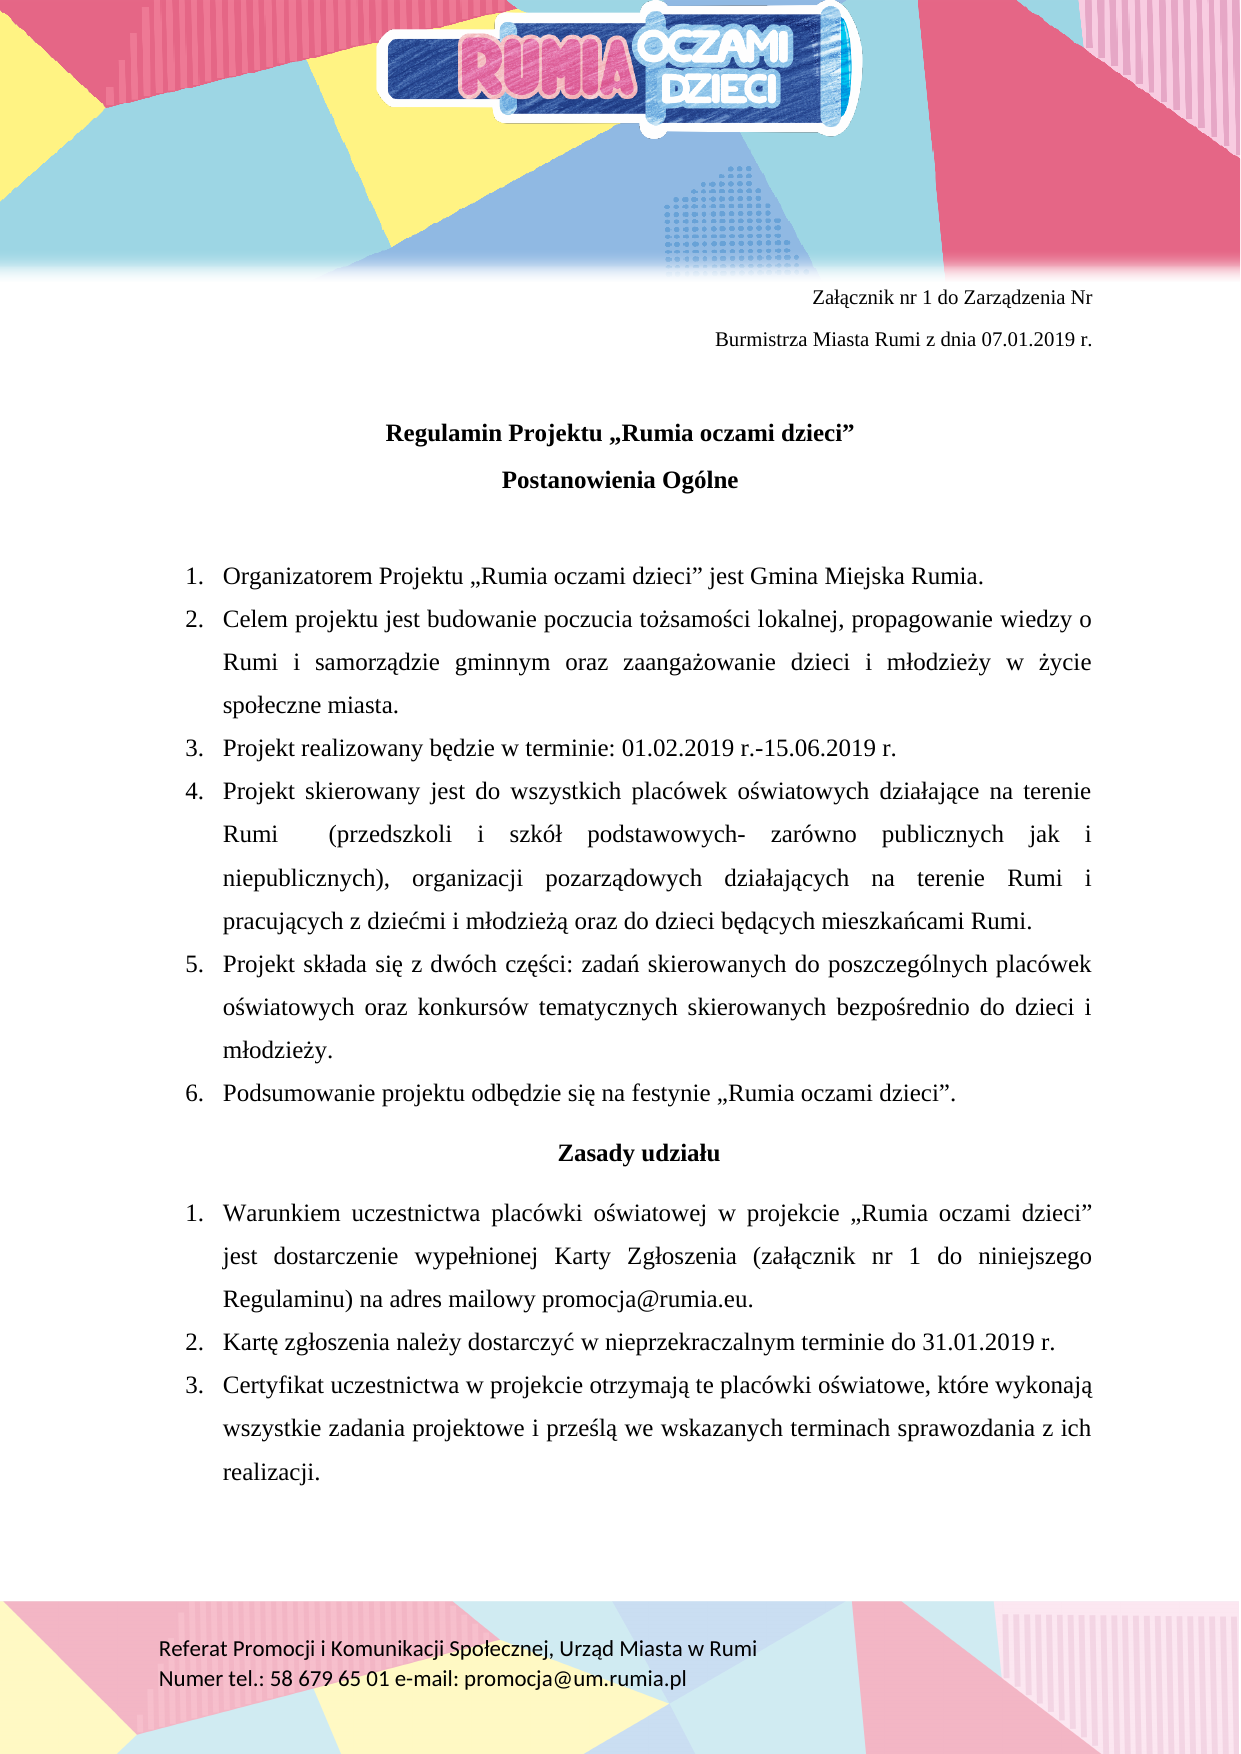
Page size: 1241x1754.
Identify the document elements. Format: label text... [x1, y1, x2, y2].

text Zasady udziału [185, 1138, 1093, 1167]
list Warunkiem uczestnictwa placówki oświatowej w projekcie „Rumia oczami dzieci” jest dostarczenie wypełnionej Karty Zgłoszenia (załącznik nr 1 do niniejszego Regulaminu) na adres mailowy promocja@rumia.eu. [185, 1198, 1093, 1313]
list Projekt składa się z dwóch części: zadań skierowanych do poszczególnych placówek oświatowych oraz konkursów tematycznych skierowanych bezpośrednio do dzieci i młodzieży. [185, 949, 1093, 1064]
text Burmistrza Miasta Rumi z dnia 07.01.2019 r. [148, 327, 1093, 351]
picture [0, 0, 1241, 256]
list Certyfikat uczestnictwa w projekcie otrzymają te placówki oświatowe, które wykonają wszystkie zadania projektowe i prześlą we wskazanych terminach sprawozdania z ich realizacji. [185, 1370, 1093, 1485]
list Kartę zgłoszenia należy dostarczyć w nieprzekraczalnym terminie do 31.01.2019 r. [185, 1327, 1093, 1356]
list Podsumowanie projektu odbędzie się na festynie „Rumia oczami dzieci”. [185, 1078, 1093, 1107]
list Organizatorem Projektu „Rumia oczami dzieci” jest Gmina Miejska Rumia. [185, 561, 1093, 589]
list Projekt realizowany będzie w terminie: 01.02.2019 r.-15.06.2019 r. [185, 733, 1093, 762]
text Załącznik nr 1 do Zarządzenia Nr [148, 148, 1093, 309]
list Projekt skierowany jest do wszystkich placówek oświatowych działające na terenie Rumi (przedszkoli i szkół podstawowych- zarówno publicznych jak i niepublicznych), organizacji pozarządowych działających na terenie Rumi i pracujących z dziećmi i młodzieżą oraz do dzieci będących mieszkańcami Rumi. [185, 776, 1093, 934]
list Celem projektu jest budowanie poczucia tożsamości lokalnej, propagowanie wiedzy o Rumi i samorządzie gminnym oraz zaangażowanie dzieci i młodzieży w życie społeczne miasta. [185, 604, 1093, 719]
text Regulamin Projektu „Rumia oczami dzieci” [148, 418, 1093, 446]
text Postanowienia Ogólne [148, 465, 1093, 494]
